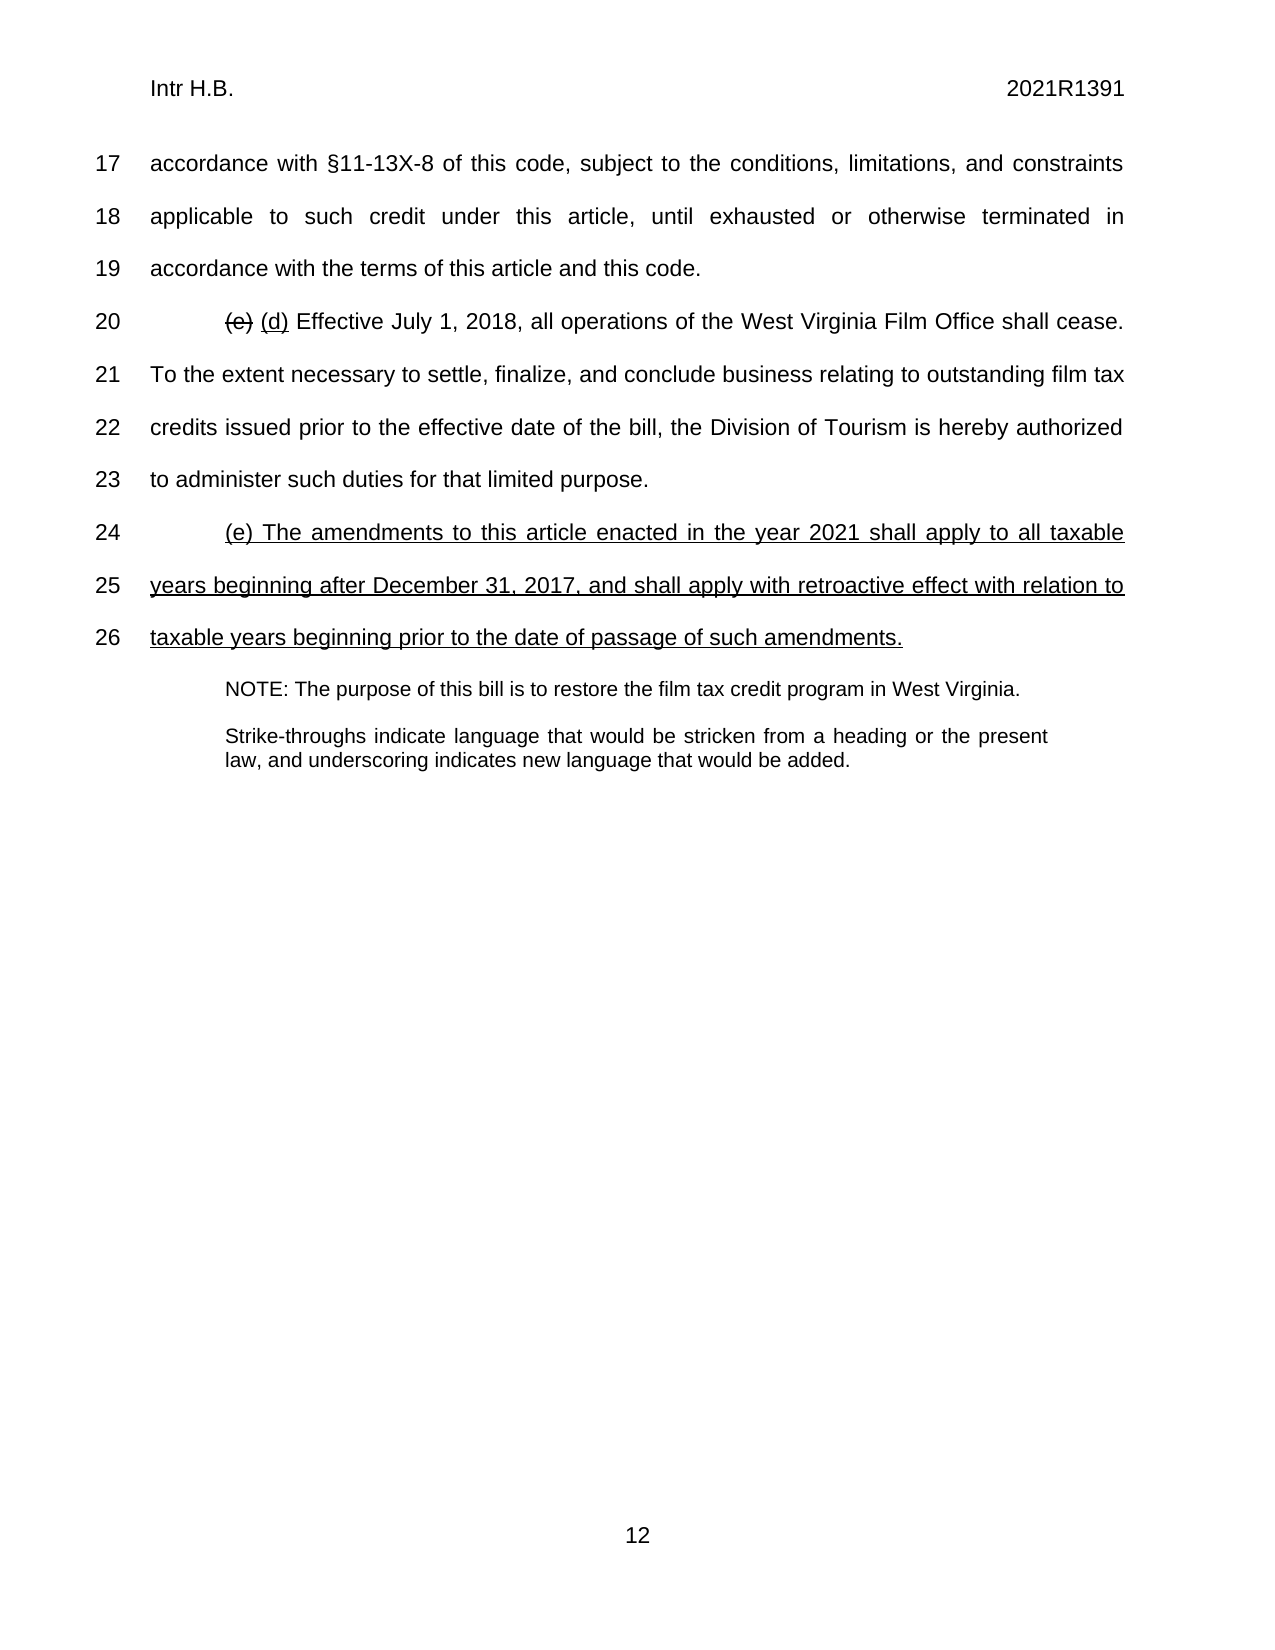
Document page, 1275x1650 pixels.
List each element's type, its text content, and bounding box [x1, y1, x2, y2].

text (e) (d) Effective July 1, 2018, all operations of the West Virginia Film Office shall cease. To the extent necessary to settle, finalize, and conclude business relating to outstanding film tax credits issued prior to the effective date of the bill, the Division of Tourism is hereby authorized to administer such duties for that limited purpose. [150, 308, 1125, 493]
text Strike-throughs indicate language that would be stricken from a heading or the present law, and underscoring indicates new language that would be added. [225, 724, 1050, 772]
text (e) The amendments to this article enacted in the year 2021 shall apply to all taxable years beginning after December 31, 2017, and shall apply with retroactive effect with relation to taxable years beginning prior to the date of passage of such amendments. [150, 519, 1125, 594]
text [150, 150, 1125, 282]
text NOTE: The purpose of this bill is to restore the film tax credit program in West Virginia. [225, 677, 1050, 701]
text (e) The amendments to this article enacted in the year 2021 shall apply to all taxable years beginning after December 31, 2017, and shall apply with retroactive effect with relation to taxable years beginning prior to the date of passage of such amendments. [150, 596, 1125, 651]
